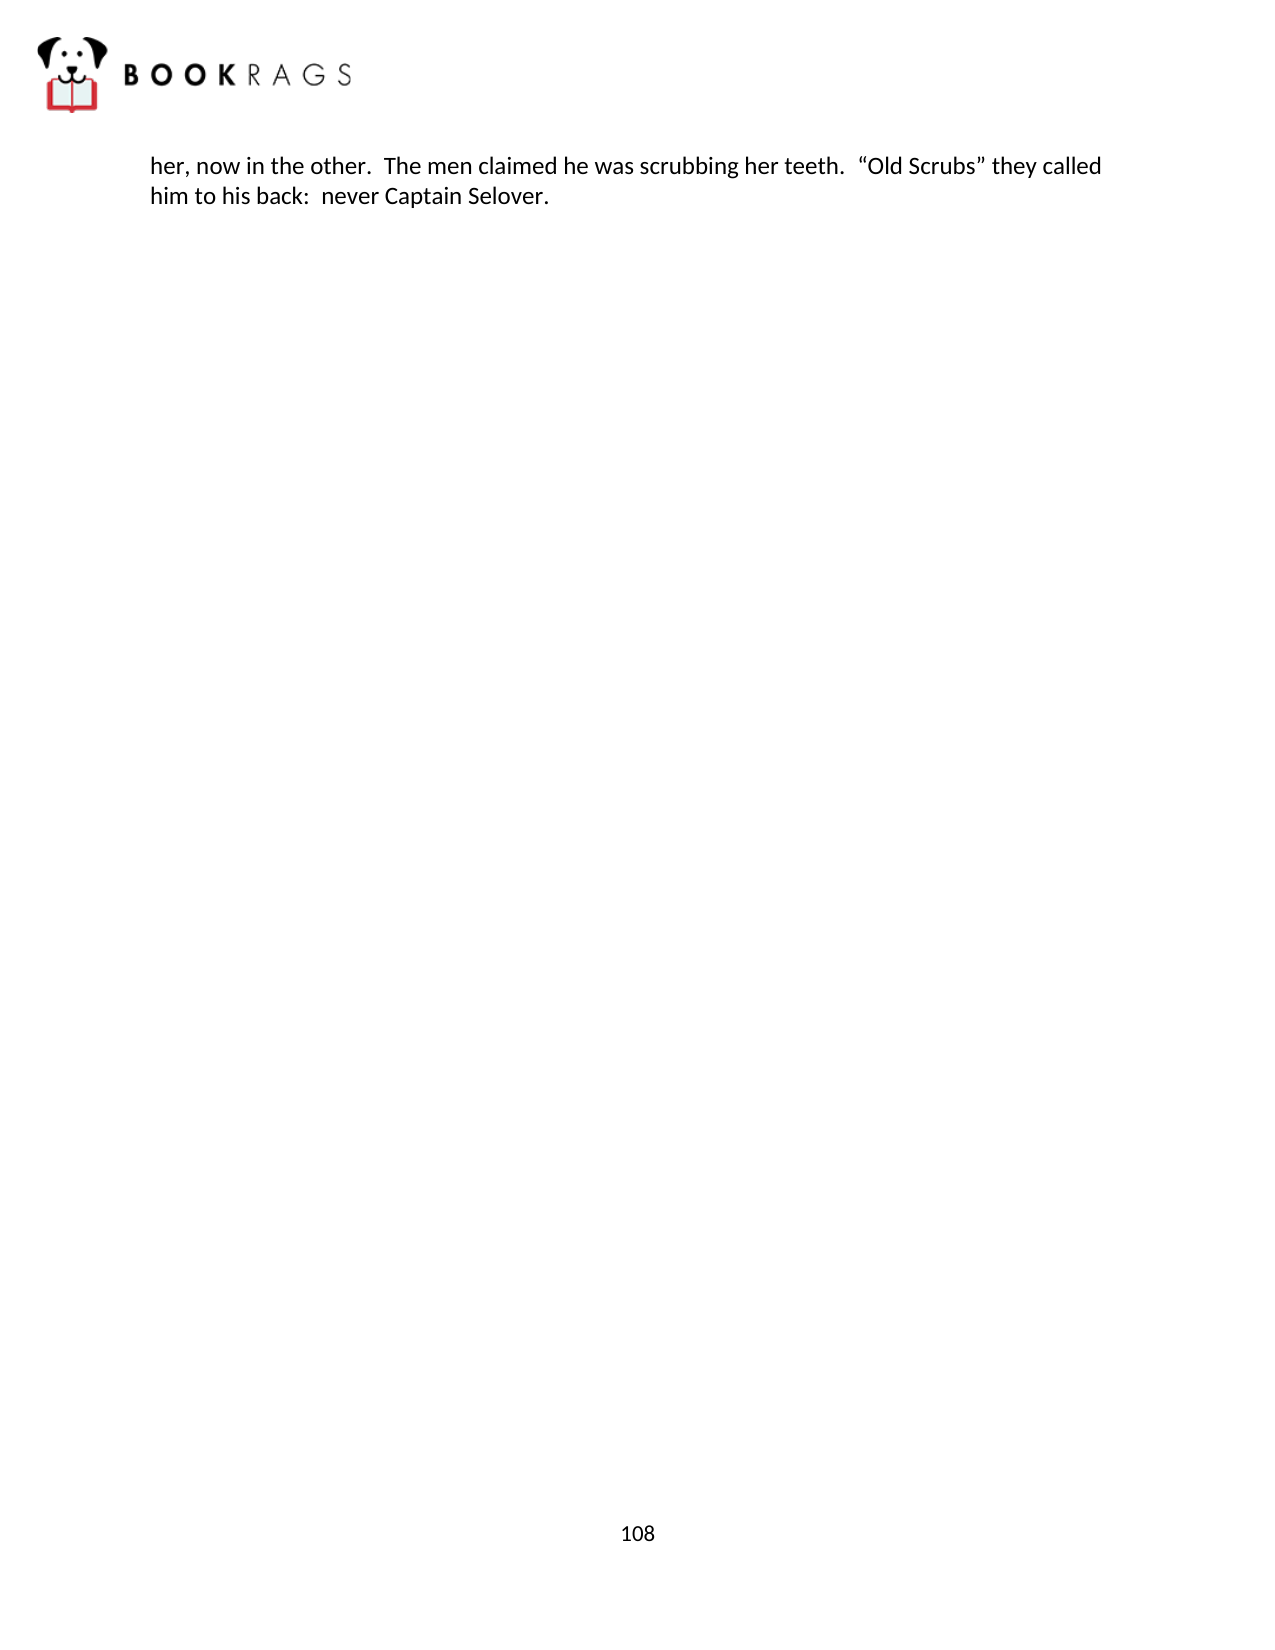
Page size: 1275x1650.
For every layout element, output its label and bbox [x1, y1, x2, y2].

text [150, 150, 1125, 211]
picture [37, 37, 351, 113]
